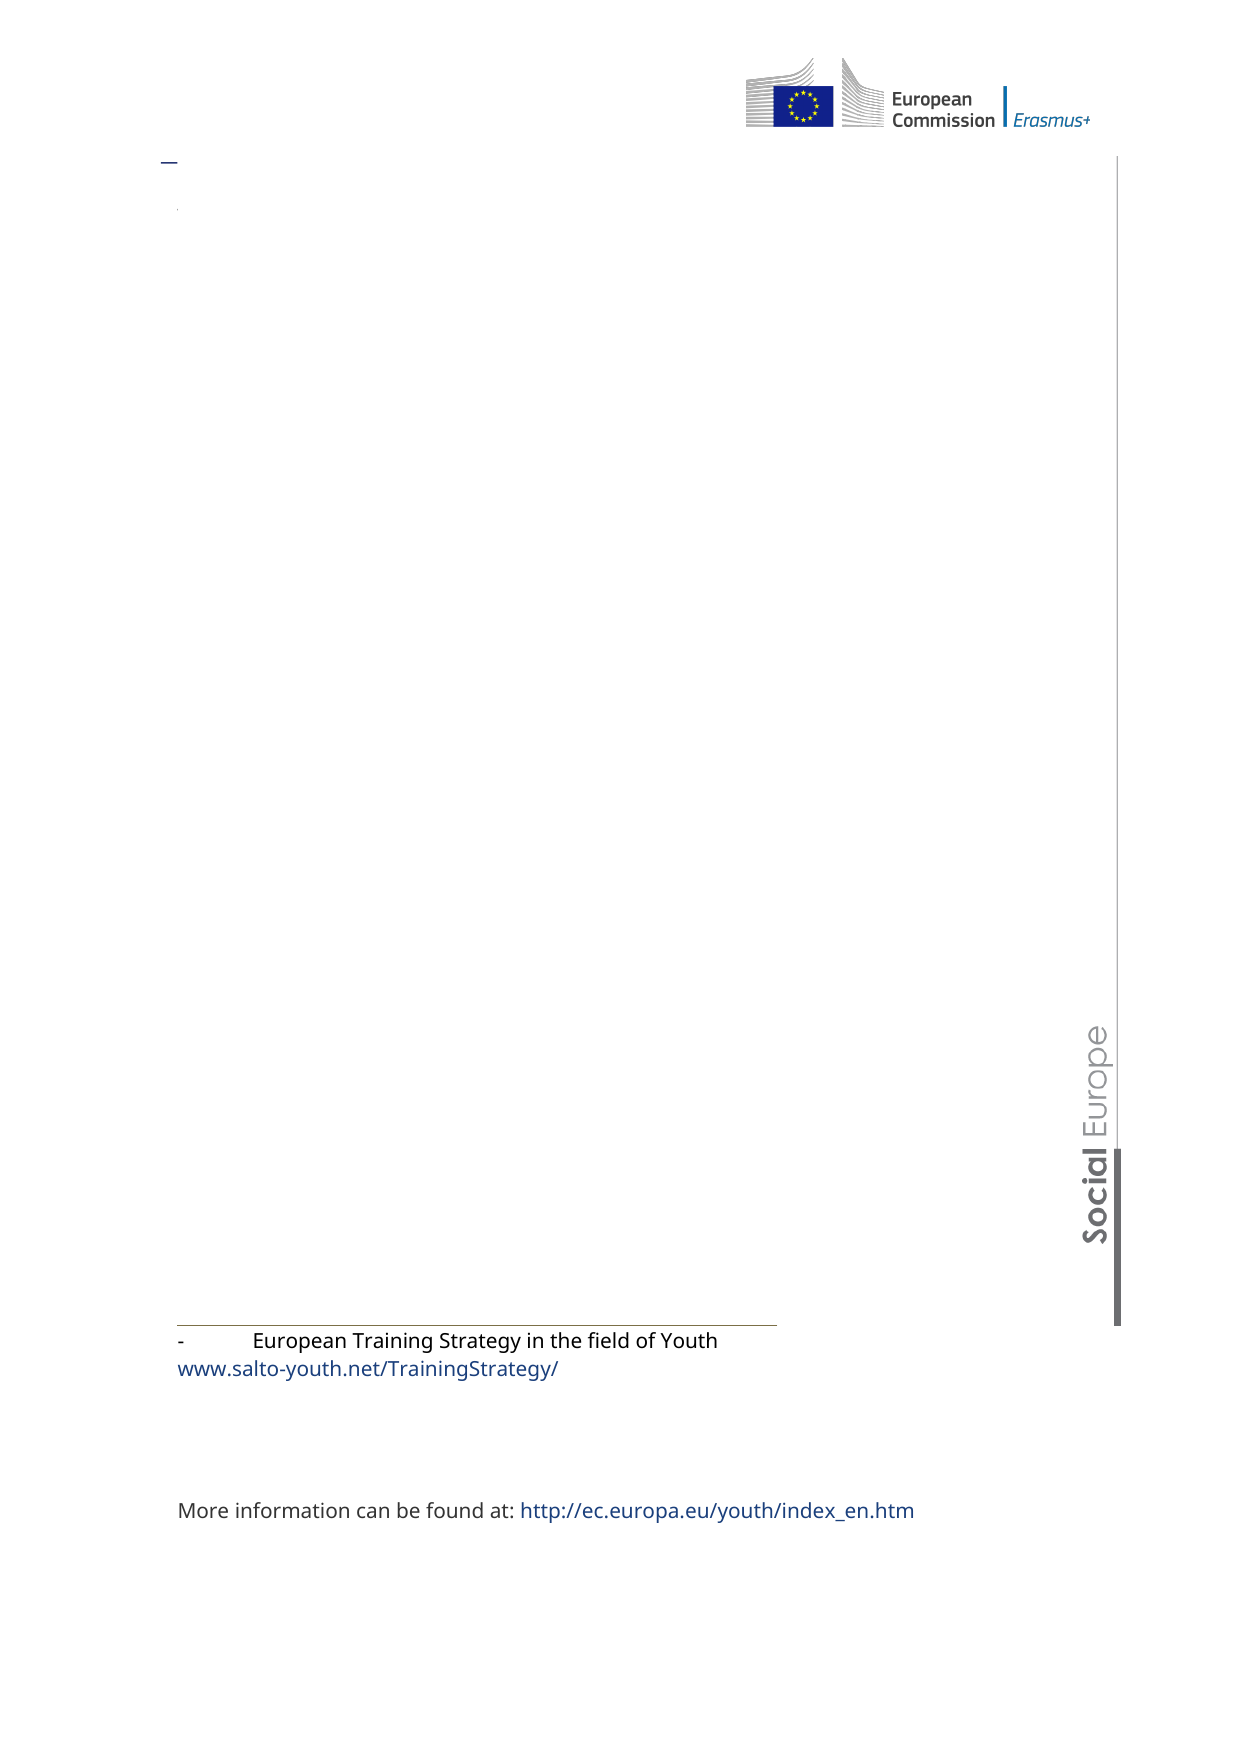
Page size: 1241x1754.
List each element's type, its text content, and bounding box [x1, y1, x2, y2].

text www.salto-youth.net/TrainingStrategy/ [177, 1354, 1092, 1383]
text - European Training Strategy in the field of Youth [177, 1326, 1092, 1354]
picture [746, 58, 1090, 130]
text More information can be found at: http://ec.europa.eu/youth/index_en.htm [177, 1497, 1092, 1525]
picture [177, 156, 1121, 1326]
